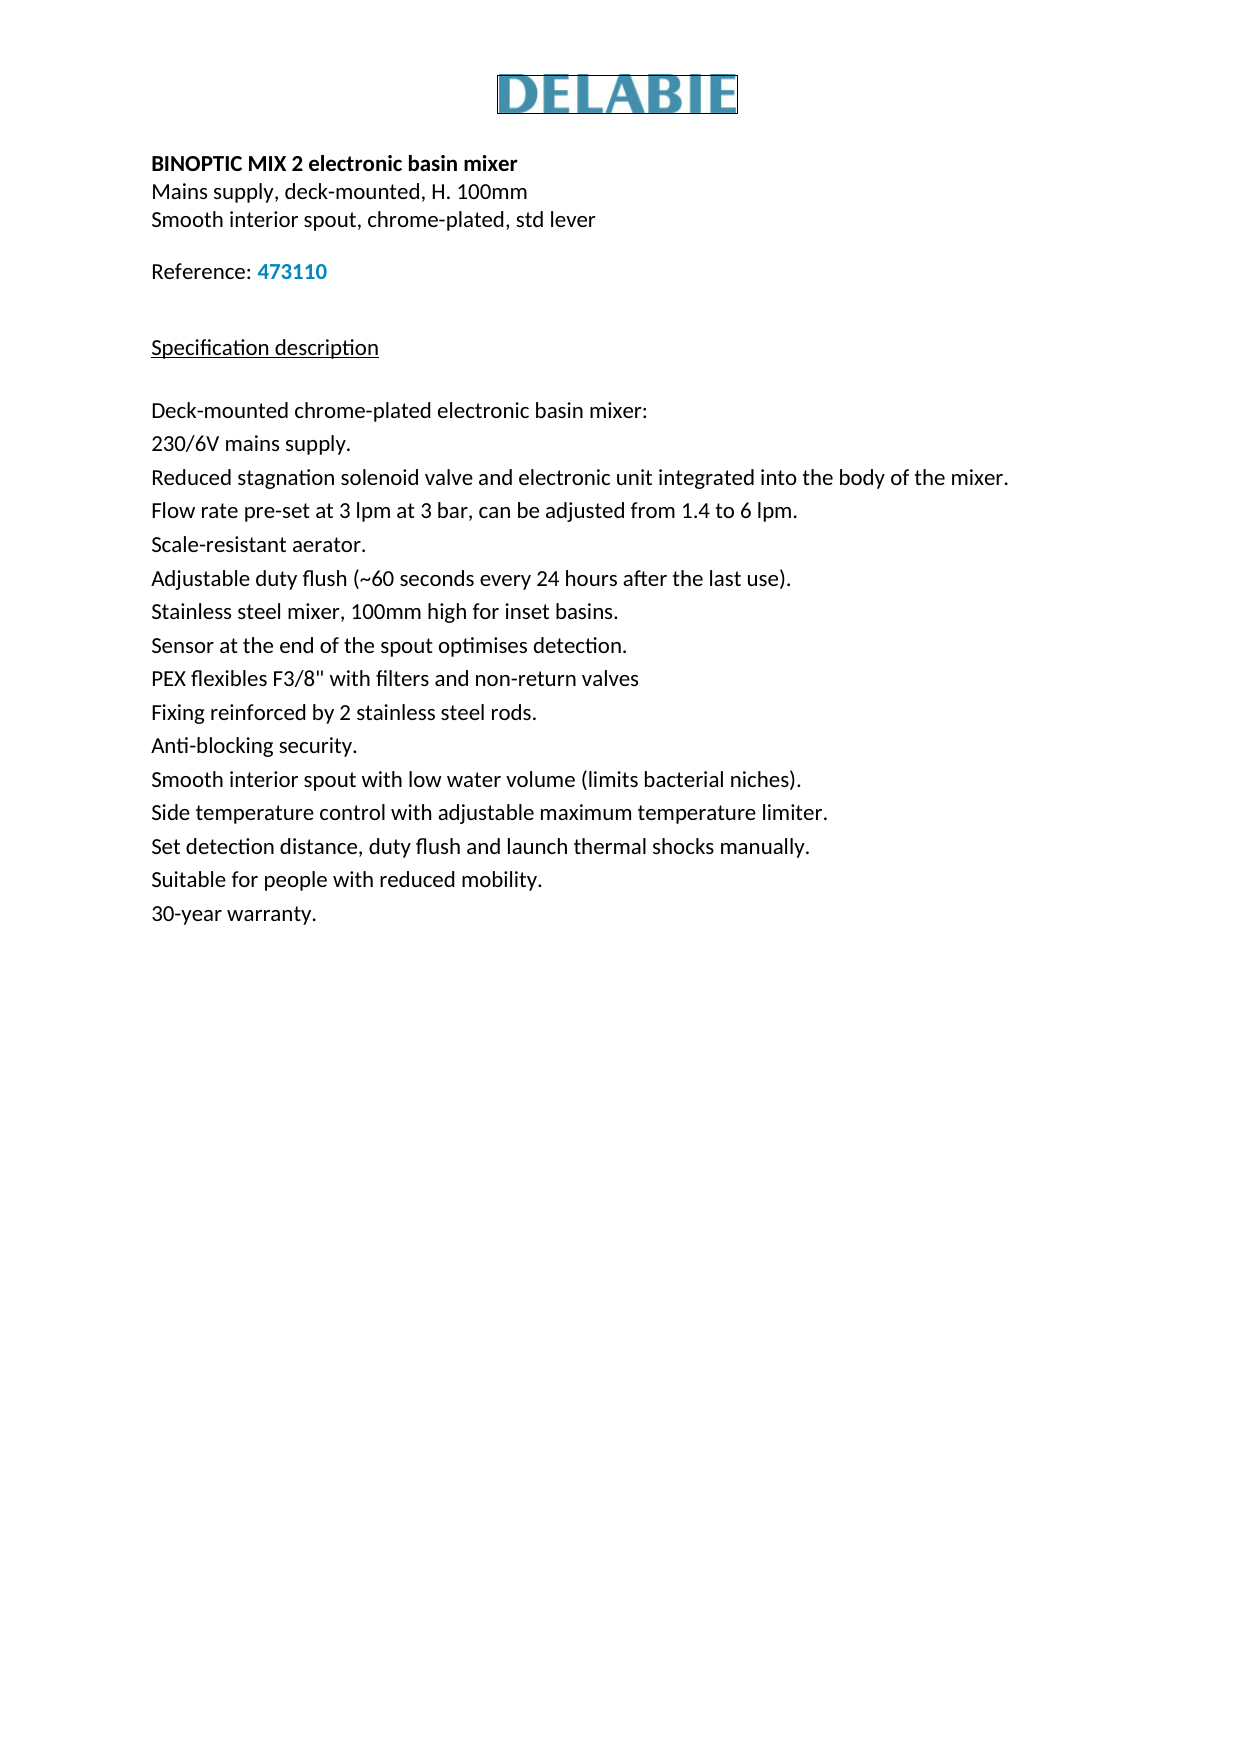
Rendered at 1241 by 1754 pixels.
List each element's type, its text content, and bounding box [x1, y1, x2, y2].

text PEX flexibles F3/8" with filters and non-return valves [151, 664, 1084, 692]
text Specification description [151, 333, 1084, 361]
text BINOPTIC MIX 2 electronic basin mixer [151, 149, 1084, 177]
text Flow rate pre-set at 3 lpm at 3 bar, can be adjusted from 1.4 to 6 lpm. [151, 497, 1084, 525]
text Adjustable duty flush (~60 seconds every 24 hours after the last use). [151, 564, 1084, 592]
text Side temperature control with adjustable maximum temperature limiter. [151, 798, 1084, 827]
text Smooth interior spout, chrome-plated, std lever [151, 205, 1084, 233]
text Scale-resistant aerator. [151, 530, 1084, 558]
text Anti-blocking security. [151, 731, 1084, 759]
text 230/6V mains supply. [151, 429, 1084, 458]
text Suitable for people with reduced mobility. [151, 866, 1084, 894]
text Sensor at the end of the spout optimises detection. [151, 631, 1084, 659]
text Reduced stagnation solenoid valve and electronic unit integrated into the body of the mixer. [151, 463, 1084, 491]
text Set detection distance, duty flush and launch thermal shocks manually. [151, 832, 1084, 860]
text Fixing reinforced by 2 stainless steel rods. [151, 698, 1084, 726]
text 30-year warranty. [151, 899, 1084, 927]
text Deck-mounted chrome-plated electronic basin mixer: [151, 396, 1084, 424]
text Mains supply, deck-mounted, H. 100mm [151, 177, 1084, 205]
text Reference: 473110 [151, 257, 1084, 285]
text Stainless steel mixer, 100mm high for inset basins. [151, 597, 1084, 625]
text Smooth interior spout with low water volume (limits bacterial niches). [151, 765, 1084, 793]
picture [498, 76, 737, 113]
